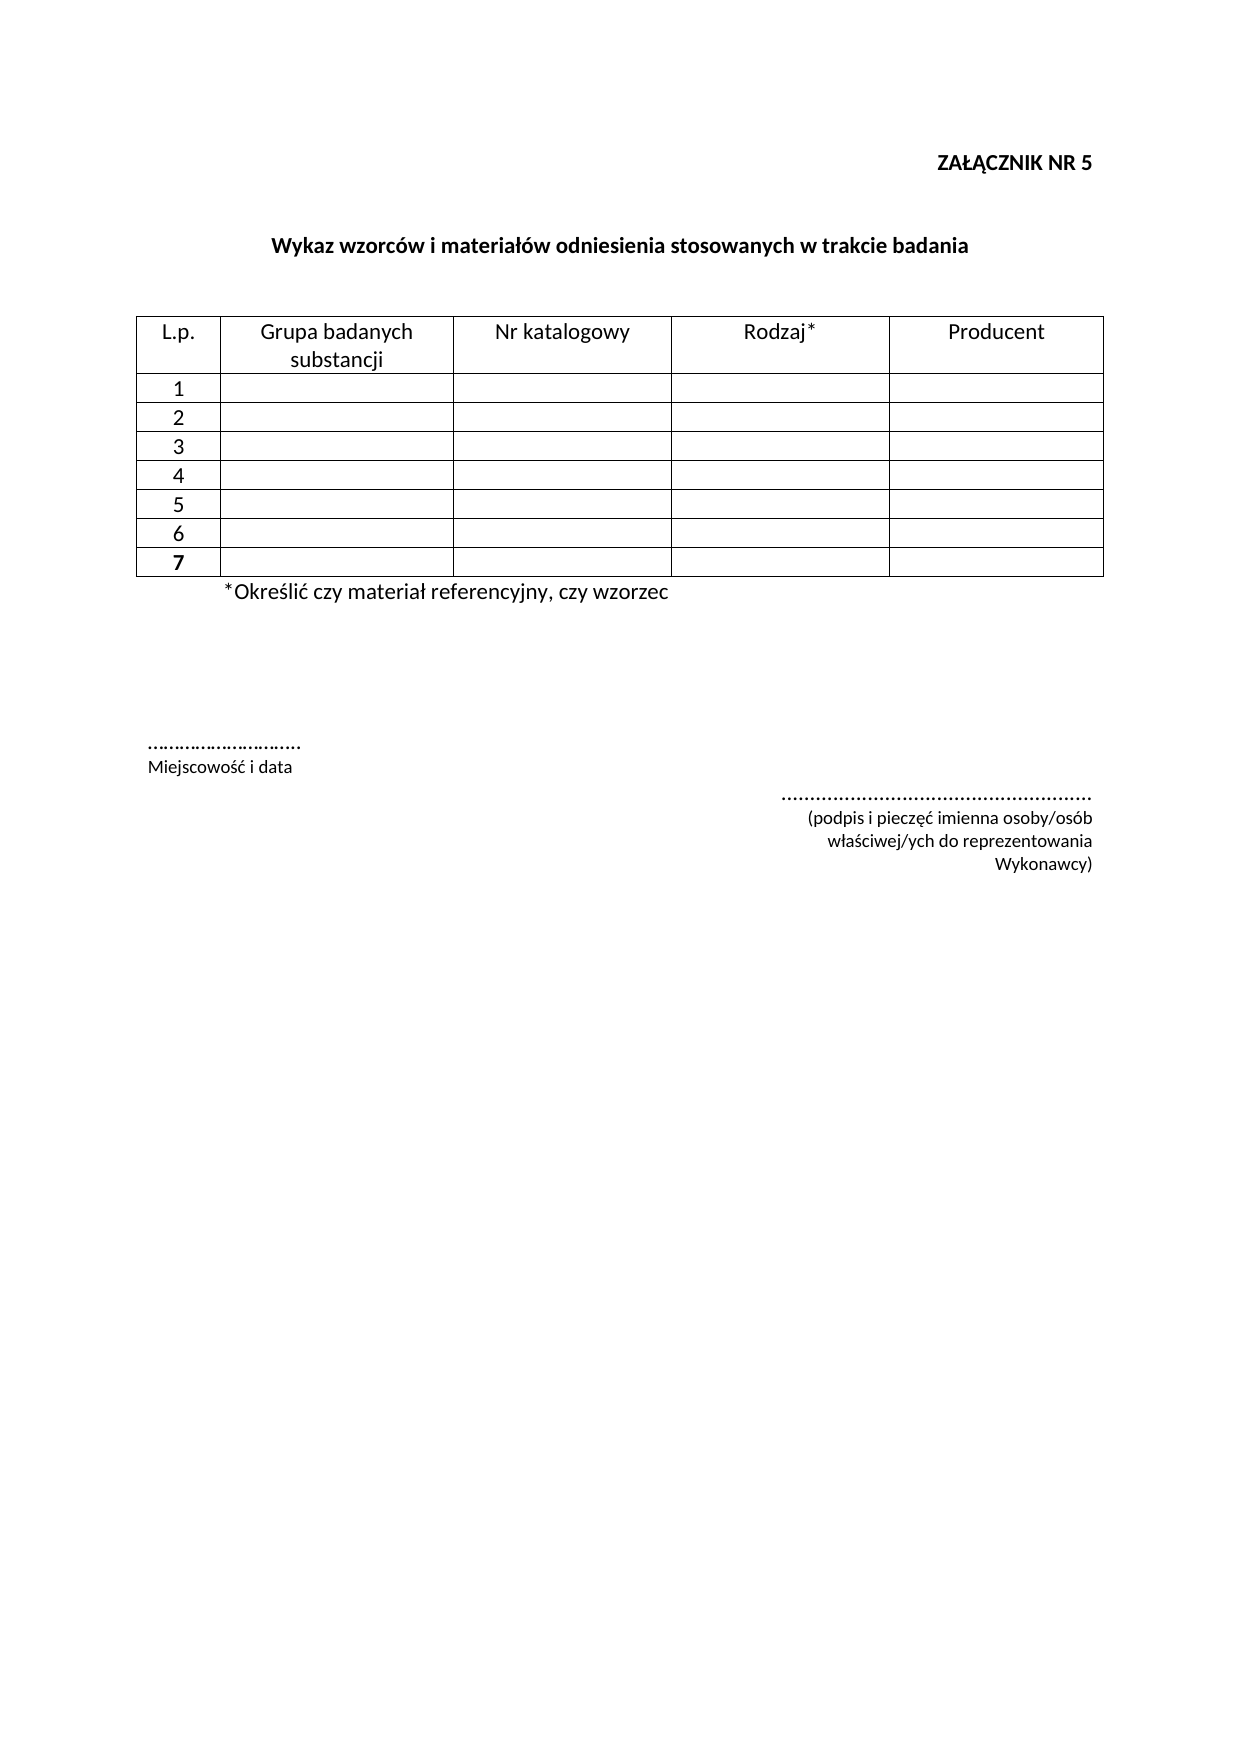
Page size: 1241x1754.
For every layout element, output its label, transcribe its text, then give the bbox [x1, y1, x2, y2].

text ...................................................... [148, 778, 1093, 806]
table_cell [890, 548, 1103, 576]
table_cell [890, 490, 1103, 518]
table_cell [221, 432, 453, 460]
text Wykaz wzorców i materiałów odniesienia stosowanych w trakcie badania [148, 232, 1093, 260]
table_cell [221, 490, 453, 518]
table_cell 2 [137, 403, 220, 431]
table_header Rodzaj* [672, 317, 889, 373]
text Wykonawcy) [148, 852, 1093, 875]
table_cell [672, 461, 889, 489]
table_cell 4 [137, 461, 220, 489]
text Miejscowość i data [148, 755, 1093, 778]
text *Określić czy materiał referencyjny, czy wzorzec [223, 577, 1093, 605]
table_header Grupa badanych substancji [221, 317, 453, 373]
table_cell [221, 548, 453, 576]
table_cell [454, 490, 671, 518]
table_header Nr katalogowy [454, 317, 671, 373]
table_cell [890, 374, 1103, 402]
table_header Producent [890, 317, 1103, 373]
table_cell [454, 432, 671, 460]
table_cell [890, 461, 1103, 489]
table_cell [454, 548, 671, 576]
table_cell [454, 519, 671, 547]
table_cell [454, 374, 671, 402]
table_cell [454, 403, 671, 431]
table_cell [672, 490, 889, 518]
table_cell [221, 374, 453, 402]
table_cell 5 [137, 490, 220, 518]
table_cell 3 [137, 432, 220, 460]
table_cell 1 [137, 374, 220, 402]
table_cell [672, 519, 889, 547]
table_cell 7 [137, 548, 220, 576]
table_cell [221, 461, 453, 489]
text (podpis i pieczęć imienna osoby/osób [148, 806, 1093, 829]
table_cell [221, 519, 453, 547]
table_cell [672, 403, 889, 431]
text właściwej/ych do reprezentowania [148, 829, 1093, 852]
table_header L.p. [137, 317, 220, 373]
table_cell [672, 374, 889, 402]
table_cell [890, 519, 1103, 547]
table_cell [221, 403, 453, 431]
text ……………………….. [148, 727, 1093, 755]
text ZAŁĄCZNIK NR 5 [148, 148, 1093, 176]
table_cell [454, 461, 671, 489]
table_cell [672, 548, 889, 576]
table_cell [890, 432, 1103, 460]
table_cell [890, 403, 1103, 431]
table_cell [672, 432, 889, 460]
table_cell 6 [137, 519, 220, 547]
